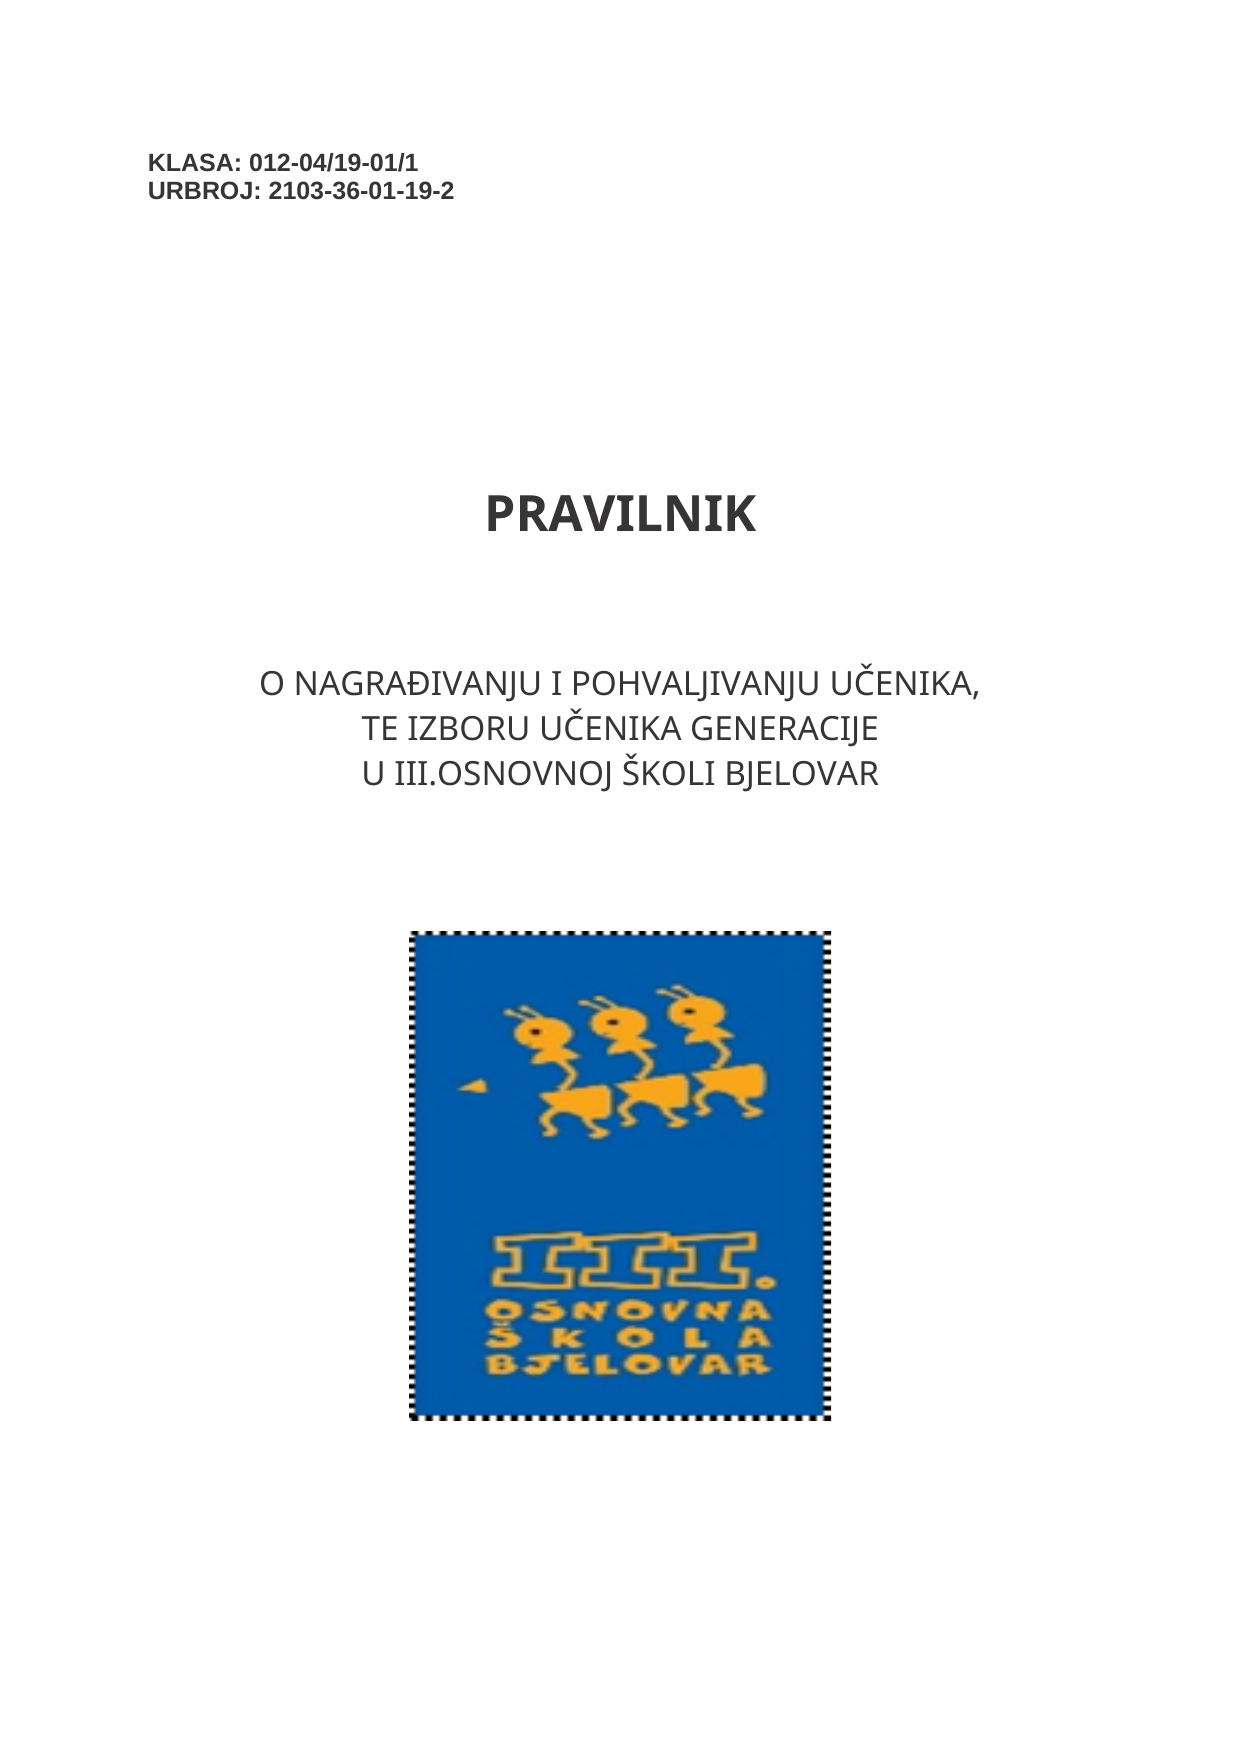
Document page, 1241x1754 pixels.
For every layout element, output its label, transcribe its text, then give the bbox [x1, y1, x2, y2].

text U III.OSNOVNOJ ŠKOLI BJELOVAR [148, 750, 1093, 796]
text O NAGRAĐIVANJU I POHVALJIVANJU UČENIKA, [148, 659, 1093, 705]
text KLASA: 012-04/19-01/1 [148, 148, 1104, 176]
text URBROJ: 2103-36-01-19-2 [148, 176, 1104, 205]
picture [409, 931, 832, 1421]
text TE IZBORU UČENIKA GENERACIJE [148, 705, 1093, 750]
text PRAVILNIK [148, 478, 1093, 546]
